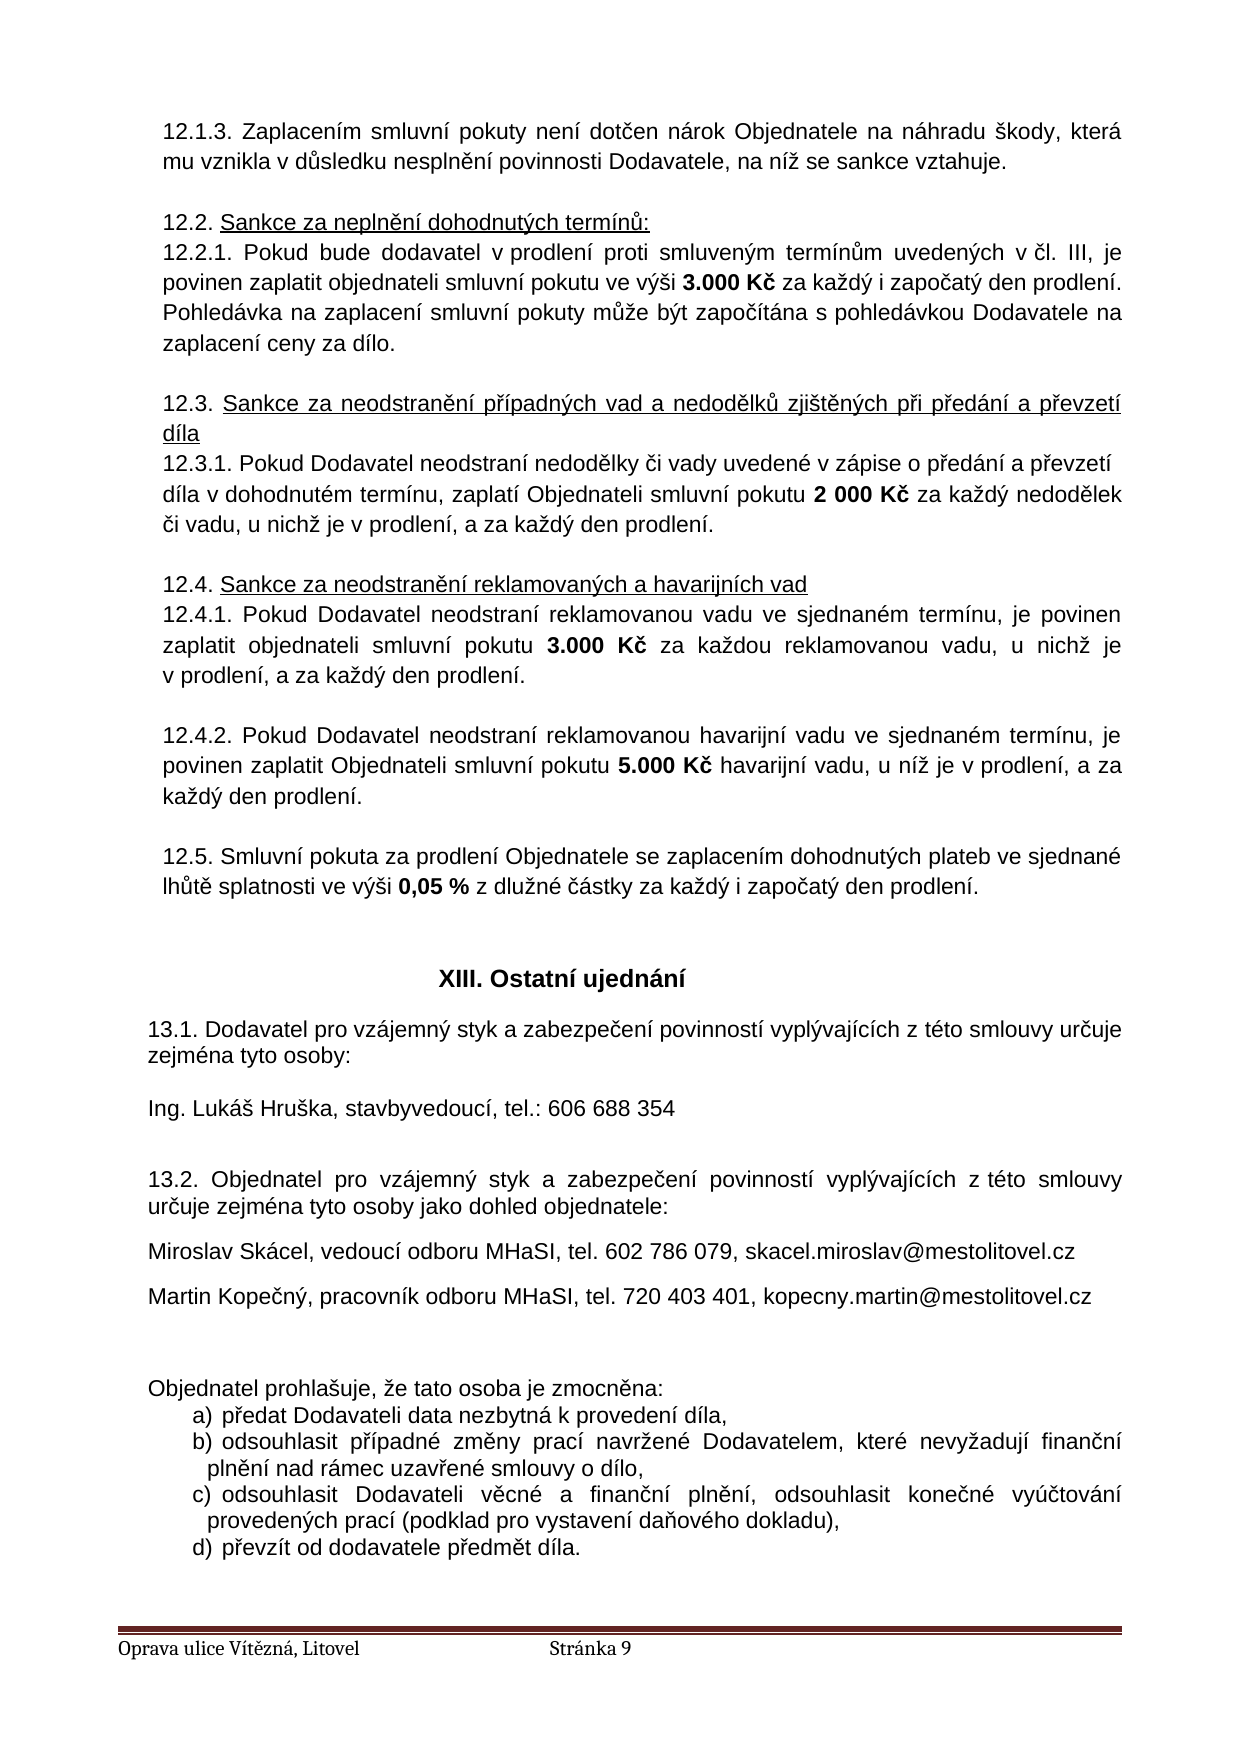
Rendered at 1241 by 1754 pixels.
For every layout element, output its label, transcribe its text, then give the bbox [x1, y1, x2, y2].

text díla v dohodnutém termínu, zaplatí Objednateli smluvní pokutu 2 000 Kč za každý nedodělek či vadu, u nichž je v prodlení, a za každý den prodlení. [162, 481, 1122, 537]
text XIII. Ostatní ujednání [118, 964, 1122, 993]
list odsouhlasit Dodavateli věcné a finanční plnění, odsouhlasit konečné vyúčtování provedených prací (podklad pro vystavení daňového dokladu), [192, 1481, 1122, 1533]
text 12.1.3. Zaplacením smluvní pokuty není dotčen nárok Objednatele na náhradu škody, která mu vznikla v důsledku nesplnění povinnosti Dodavatele, na níž se sankce vztahuje. [162, 118, 1122, 175]
list 13.2. Objednatel pro vzájemný styk a zabezpečení povinností vyplývajících z této smlouvy určuje zejména tyto osoby jako dohled objednatele: [148, 1166, 1122, 1219]
list Objednatel prohlašuje, že tato osoba je zmocněna: [148, 1375, 1122, 1402]
text 12.3.1. Pokud Dodavatel neodstraní nedodělky či vady uvedené v zápise o předání a převzetí [162, 450, 1122, 477]
list Miroslav Skácel, vedoucí odboru MHaSI, tel. 602 786 079, skacel.miroslav@mestolitovel.cz [148, 1238, 1122, 1264]
list Martin Kopečný, pracovník odboru MHaSI, tel. 720 403 401, kopecny.martin@mestolitovel.cz [148, 1283, 1122, 1309]
text 12.4. Sankce za neodstranění reklamovaných a havarijních vad [162, 571, 1122, 598]
list odsouhlasit případné změny prací navržené Dodavatelem, které nevyžadují finanční plnění nad rámec uzavřené smlouvy o dílo, [192, 1428, 1122, 1481]
list 13.1. Dodavatel pro vzájemný styk a zabezpečení povinností vyplývajících z této smlouvy určuje zejména tyto osoby: [147, 1016, 1122, 1068]
text 12.5. Smluvní pokuta za prodlení Objednatele se zaplacením dohodnutých plateb ve sjednané lhůtě splatnosti ve výši 0,05 % z dlužné částky za každý i započatý den prodlení. [162, 843, 1122, 900]
list předat Dodavateli data nezbytná k provedení díla, [192, 1402, 1122, 1428]
text 12.3. Sankce za neodstranění případných vad a nedodělků zjištěných při předání a převzetí díla [162, 390, 1122, 447]
text 12.2.1. Pokud bude dodavatel v prodlení proti smluveným termínům uvedených v čl. III, je povinen zaplatit objednateli smluvní pokutu ve výši 3.000 Kč za každý i započatý den prodlení. Pohledávka na zaplacení smluvní pokuty může být započítána s pohledávkou Dodavatele na zaplacení ceny za dílo. [162, 239, 1122, 356]
text 12.4.1. Pokud Dodavatel neodstraní reklamovanou vadu ve sjednaném termínu, je povinen zaplatit objednateli smluvní pokutu 3.000 Kč za každou reklamovanou vadu, u nichž je v prodlení, a za každý den prodlení. [162, 601, 1122, 688]
list převzít od dodavatele předmět díla. [192, 1533, 1122, 1560]
text 12.4.2. Pokud Dodavatel neodstraní reklamovanou havarijní vadu ve sjednaném termínu, je povinen zaplatit Objednateli smluvní pokutu 5.000 Kč havarijní vadu, u níž je v prodlení, a za každý den prodlení. [162, 722, 1122, 809]
list Ing. Lukáš Hruška, stavbyvedoucí, tel.: 606 688 354 [148, 1095, 1122, 1121]
text 12.2. Sankce za neplnění dohodnutých termínů: [162, 209, 1122, 235]
